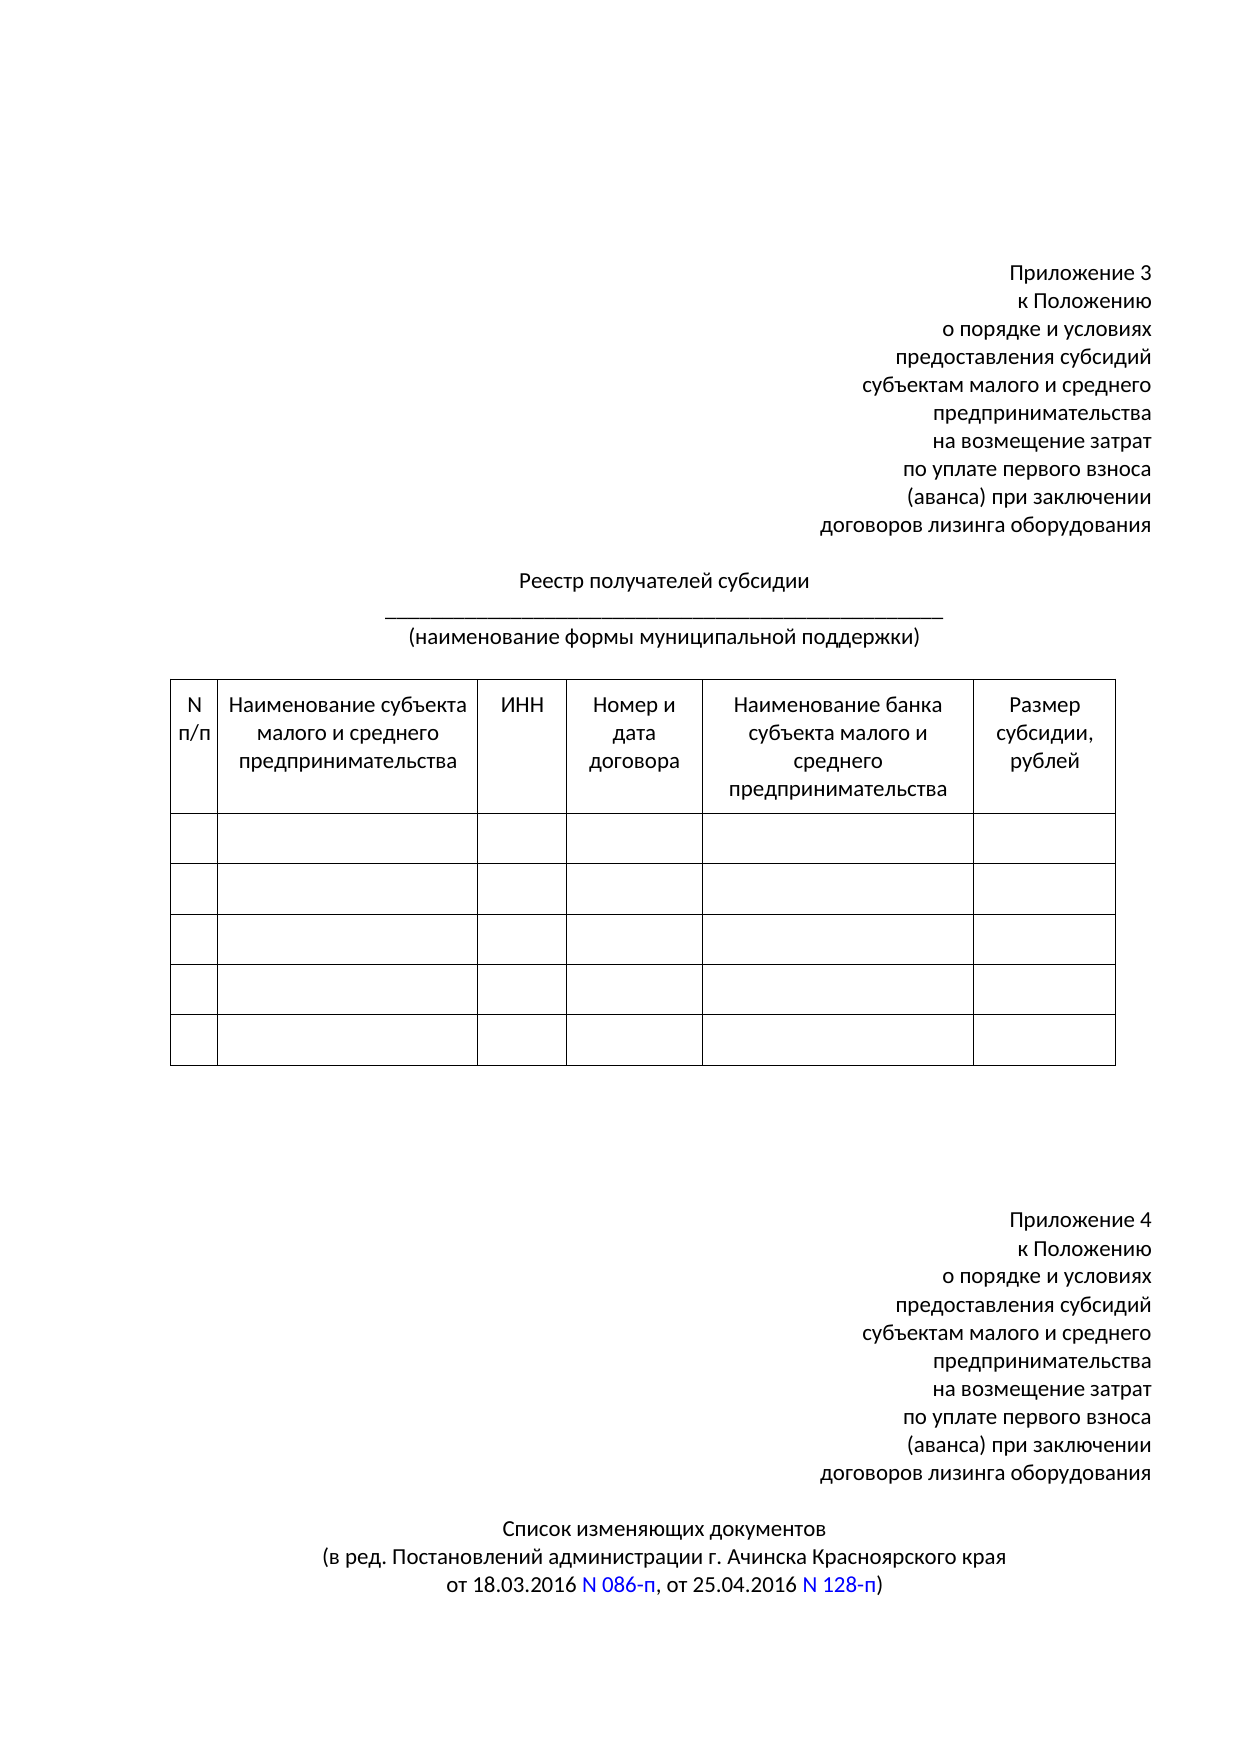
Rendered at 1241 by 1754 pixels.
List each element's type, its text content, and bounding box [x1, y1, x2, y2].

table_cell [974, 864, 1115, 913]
text (аванса) при заключении [177, 1430, 1152, 1458]
text предоставления субсидий [177, 1290, 1152, 1318]
text (в ред. Постановлений администрации г. Ачинска Красноярского края [177, 1542, 1152, 1570]
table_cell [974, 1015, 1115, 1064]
text Список изменяющих документов [177, 1514, 1152, 1542]
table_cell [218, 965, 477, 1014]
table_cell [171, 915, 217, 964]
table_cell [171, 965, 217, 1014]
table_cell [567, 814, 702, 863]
text предпринимательства [177, 398, 1152, 426]
text Приложение 4 [177, 1206, 1152, 1234]
text о порядке и условиях [177, 1262, 1152, 1290]
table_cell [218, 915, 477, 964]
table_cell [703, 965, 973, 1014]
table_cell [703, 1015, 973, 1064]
text договоров лизинга оборудования [177, 510, 1152, 538]
text по уплате первого взноса [177, 454, 1152, 482]
text (аванса) при заключении [177, 482, 1152, 510]
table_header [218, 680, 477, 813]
text предпринимательства [177, 1346, 1152, 1374]
text по уплате первого взноса [177, 1402, 1152, 1430]
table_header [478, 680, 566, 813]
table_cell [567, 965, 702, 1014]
text субъектам малого и среднего [177, 1318, 1152, 1346]
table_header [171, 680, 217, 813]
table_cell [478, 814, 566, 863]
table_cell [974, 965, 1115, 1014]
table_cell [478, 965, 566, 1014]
text о порядке и условиях [177, 314, 1152, 342]
text Реестр получателей субсидии [177, 566, 1152, 594]
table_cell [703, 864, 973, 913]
text от 18.03.2016 N 086-п, от 25.04.2016 N 128-п) [177, 1570, 1152, 1598]
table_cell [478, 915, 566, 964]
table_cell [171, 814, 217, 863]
text на возмещение затрат [177, 1374, 1152, 1402]
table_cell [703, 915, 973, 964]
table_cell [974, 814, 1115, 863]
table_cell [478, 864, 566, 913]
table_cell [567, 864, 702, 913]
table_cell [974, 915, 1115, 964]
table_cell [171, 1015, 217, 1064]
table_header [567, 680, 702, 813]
text предоставления субсидий [177, 342, 1152, 370]
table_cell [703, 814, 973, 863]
text к Положению [177, 286, 1152, 314]
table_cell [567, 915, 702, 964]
text к Положению [177, 1234, 1152, 1262]
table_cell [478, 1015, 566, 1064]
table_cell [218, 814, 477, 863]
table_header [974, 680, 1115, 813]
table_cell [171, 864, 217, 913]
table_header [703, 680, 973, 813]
text (наименование формы муниципальной поддержки) [177, 622, 1152, 651]
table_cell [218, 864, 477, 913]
text Приложение 3 [177, 258, 1152, 286]
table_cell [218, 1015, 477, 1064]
text субъектам малого и среднего [177, 370, 1152, 398]
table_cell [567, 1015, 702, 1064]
text договоров лизинга оборудования [177, 1458, 1152, 1486]
text _________________________________________________ [177, 594, 1152, 622]
text на возмещение затрат [177, 426, 1152, 454]
